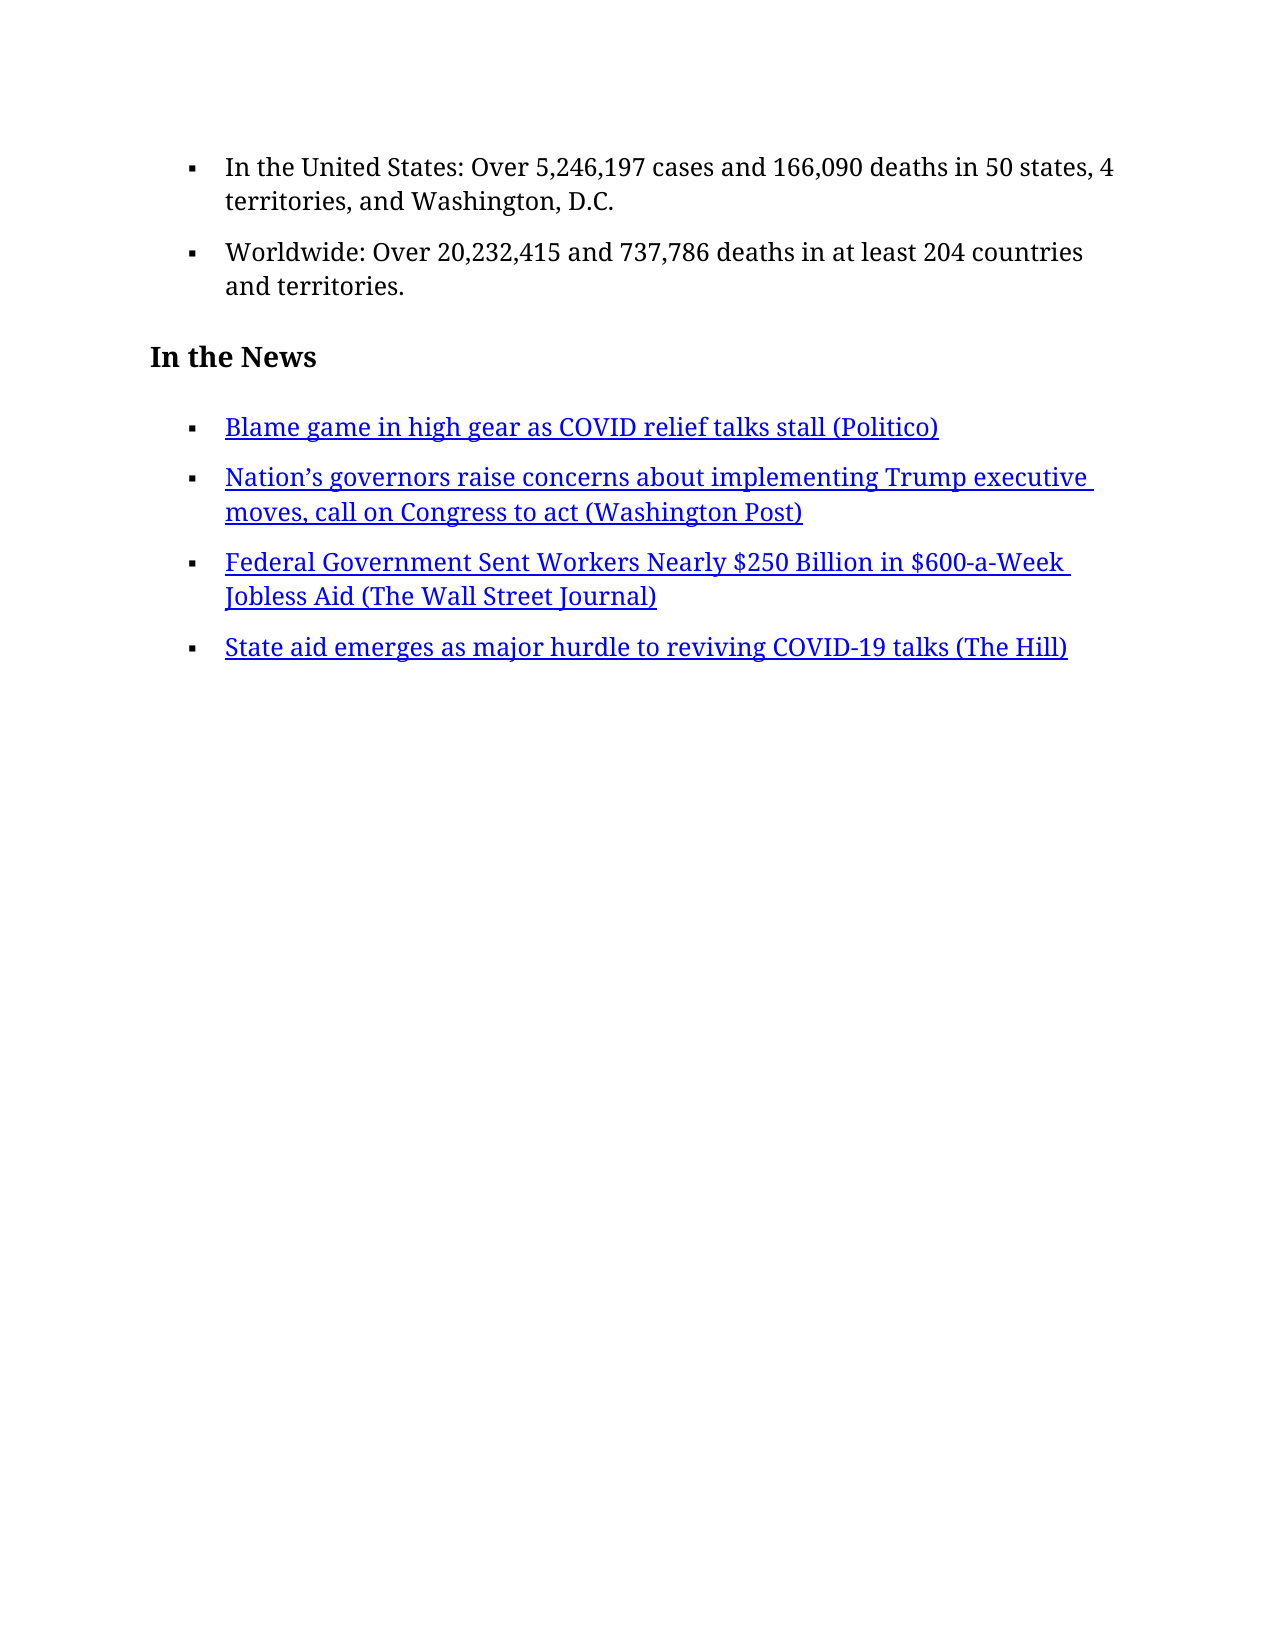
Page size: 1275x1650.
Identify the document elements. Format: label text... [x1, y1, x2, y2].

list Federal Government Sent Workers Nearly $250 Billion in $600-a-Week Jobless Aid (The Wall Street Journal) [187, 545, 1125, 613]
list Blame game in high gear as COVID relief talks stall (Politico) [187, 409, 1125, 443]
list In the United States: Over 5,246,197 cases and 166,090 deaths in 50 states, 4 territories, and Washington, D.C. [187, 150, 1125, 218]
list Nation’s governors raise concerns about implementing Trump executive moves, call on Congress to act (Washington Post) [187, 460, 1125, 528]
list State aid emerges as major hurdle to reviving COVID-19 talks (The Hill) [187, 630, 1125, 664]
text In the News [150, 337, 1125, 375]
list Worldwide: Over 20,232,415 and 737,786 deaths in at least 204 countries and territories. [187, 235, 1125, 303]
